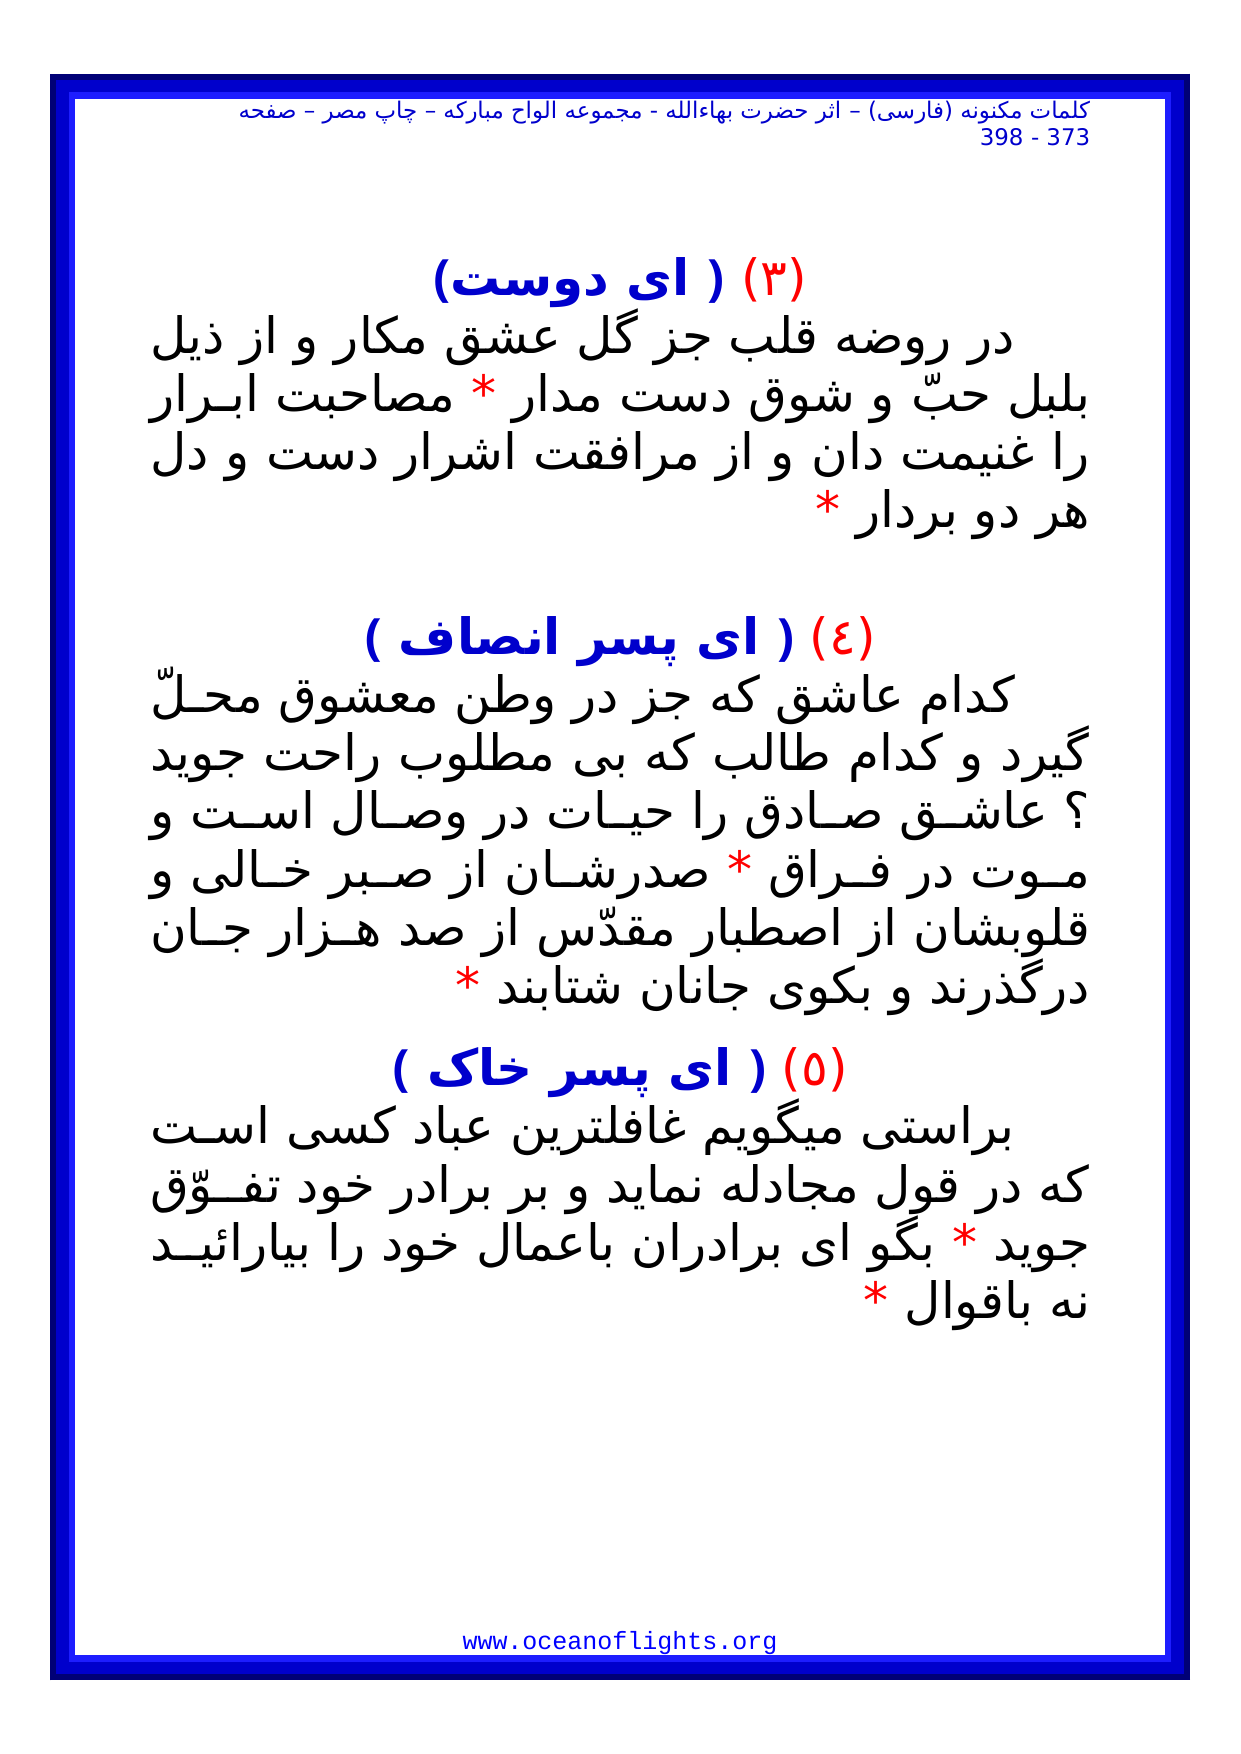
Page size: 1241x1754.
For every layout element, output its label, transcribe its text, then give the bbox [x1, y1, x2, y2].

text (٤) ﴿ ای پسر انصاف ﴾ [150, 608, 1090, 666]
text در روضه قلب جز گل عشق مکار و از ذيل بلبل حبّ و شوق دست مدار * مصاحبت ابرار را غنيمت دان و از مرافقت اشرار دست و دل هر دو بردار * [150, 307, 1090, 540]
text (٥) ﴿ ای پسر خاک ﴾ [150, 1039, 1090, 1097]
text براستی ميگويم غافلترين عباد کسی است که در قول مجادله نمايد و بر برادر خود تفوّق جويد * بگو ای برادران باعمال خود را بيارائيد نه باقوال * [150, 1097, 1090, 1330]
text (٣) ﴿ ای دوست﴾ [150, 248, 1090, 307]
text کدام عاشق كه جز در وطن معشوق محلّ گيرد و کدام طالب که بی مطلوب راحت جويد ؟ عاشق صادق را حيات در وصال است و موت در فراق * صدرشان از صبر خالی و قلوبشان از اصطبار مقدّس از صد هزار جان درگذرند و بکوی جانان شتابند * [150, 666, 1090, 1015]
